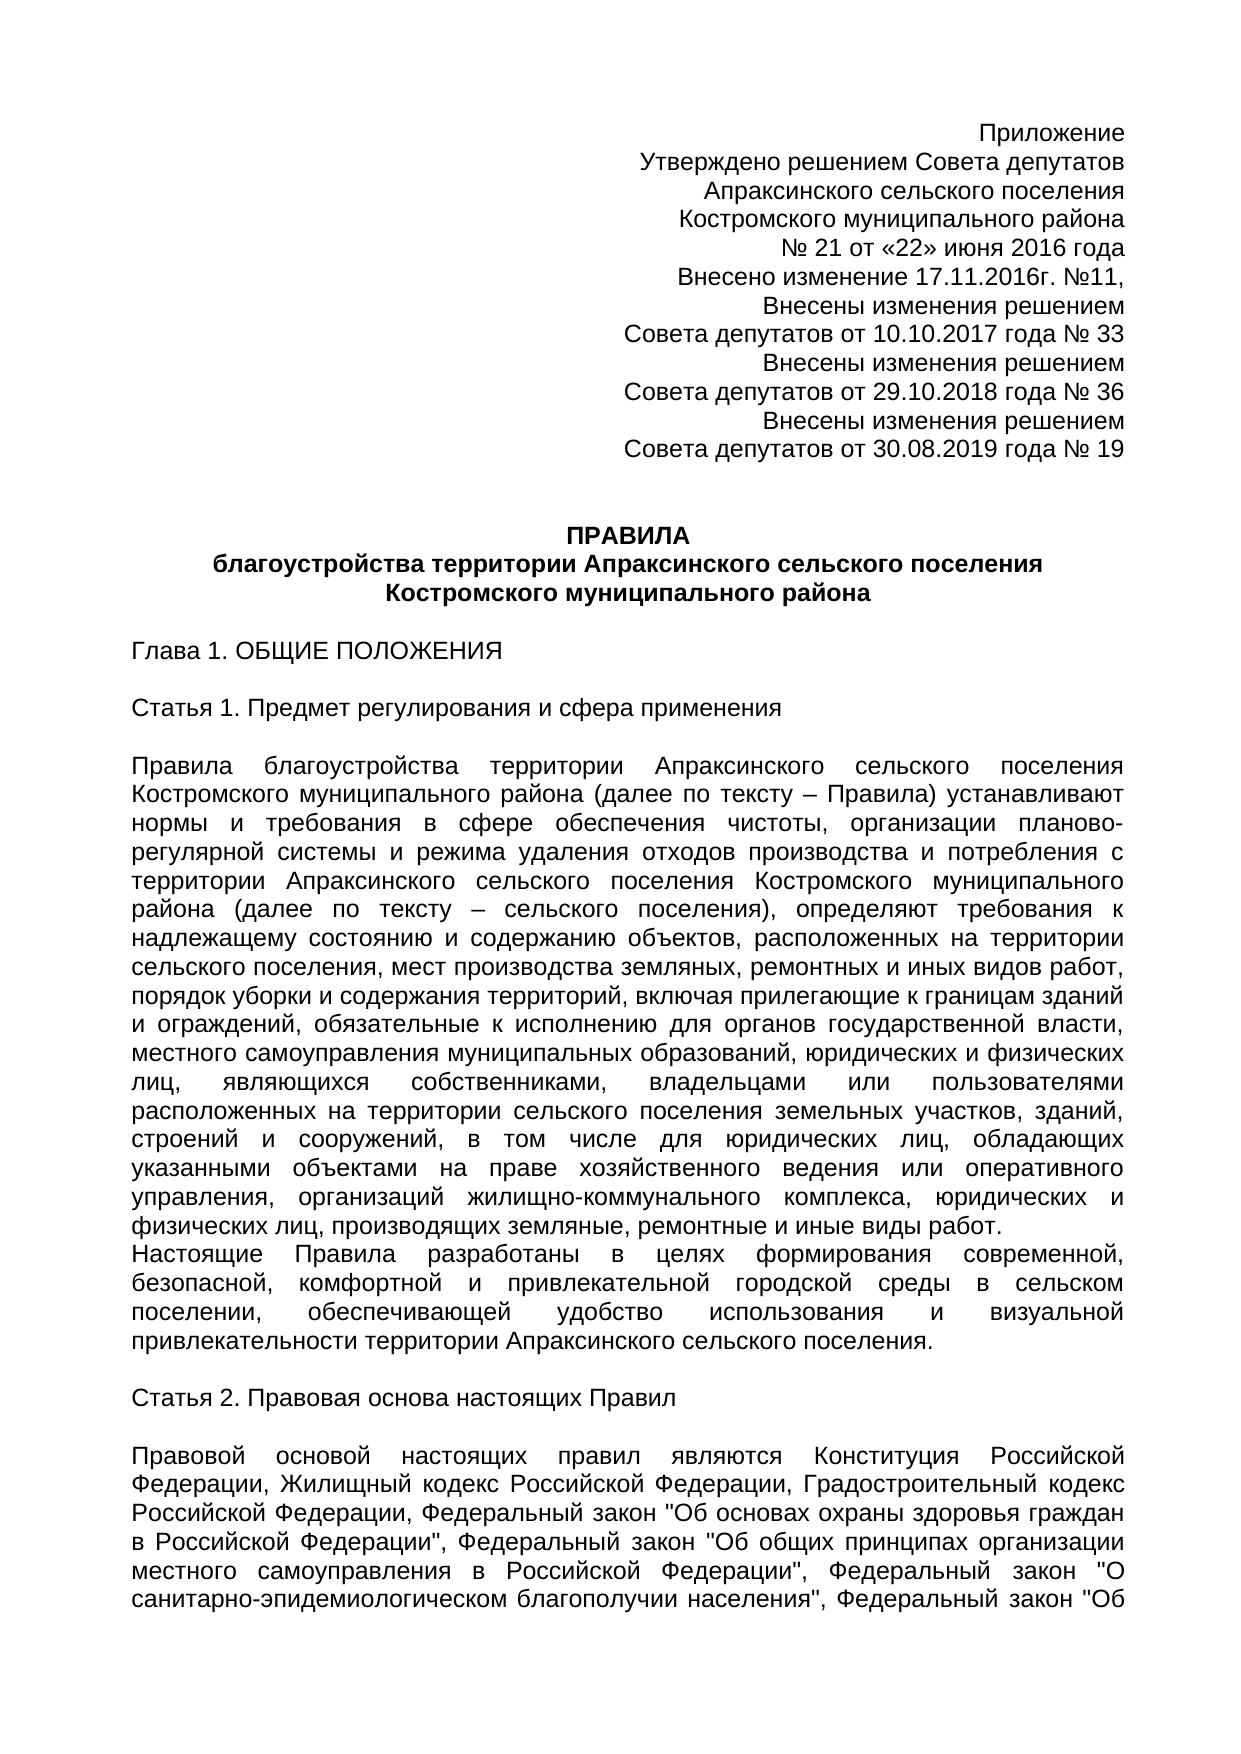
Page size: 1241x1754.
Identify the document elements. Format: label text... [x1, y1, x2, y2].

text Апраксинского сельского поселения [131, 176, 1125, 204]
text № 21 от «22» июня 2016 года [131, 233, 1125, 262]
text Статья 2. Правовая основа настоящих Правил [131, 1383, 1125, 1412]
text Утверждено решением Совета депутатов [131, 147, 1125, 176]
text Совета депутатов от 30.08.2019 года № 19 [131, 434, 1125, 463]
text Настоящие Правила разработаны в целях формирования современной, безопасной, комфортной и привлекательной городской среды в сельском поселении, обеспечивающей удобство использования и визуальной привлекательности территории Апраксинского сельского поселения. [131, 1239, 1125, 1354]
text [131, 1441, 1125, 1613]
text Глава 1. ОБЩИЕ ПОЛОЖЕНИЯ [131, 636, 1125, 664]
text Приложение [131, 118, 1125, 147]
text Внесены изменения решением [131, 348, 1125, 377]
text Внесено изменение 17.11.2016г. №11, [131, 262, 1125, 291]
text ПРАВИЛА [131, 521, 1125, 549]
text Правила благоустройства территории Апраксинского сельского поселения Костромского муниципального района (далее по тексту – Правила) устанавливают нормы и требования в сфере обеспечения чистоты, организации планово-регулярной системы и режима удаления отходов производства и потребления с территории Апраксинского сельского поселения Костромского муниципального района (далее по тексту – сельского поселения), определяют требования к надлежащему состоянию и содержанию объектов, расположенных на территории сельского поселения, мест производства земляных, ремонтных и иных видов работ, порядок уборки и содержания территорий, включая прилегающие к границам зданий и ограждений, обязательные к исполнению для органов государственной власти, местного самоуправления муниципальных образований, юридических и физических лиц, являющихся собственниками, владельцами или пользователями расположенных на территории сельского поселения земельных участков, зданий, строений и сооружений, в том числе для юридических лиц, обладающих указанными объектами на праве хозяйственного ведения или оперативного управления, организаций жилищно-коммунального комплекса, юридических и физических лиц, производящих земляные, ремонтные и иные виды работ. [131, 751, 1125, 1239]
text Статья 1. Предмет регулирования и сфера применения [131, 693, 1125, 722]
text Совета депутатов от 29.10.2018 года № 36 [131, 377, 1125, 406]
text Внесены изменения решением [131, 406, 1125, 434]
text Совета депутатов от 10.10.2017 года № 33 [131, 319, 1125, 348]
text Внесены изменения решением [131, 291, 1125, 319]
text Костромского муниципального района [131, 204, 1125, 233]
text благоустройства территории Апраксинского сельского поселения Костромского муниципального района [131, 549, 1125, 607]
